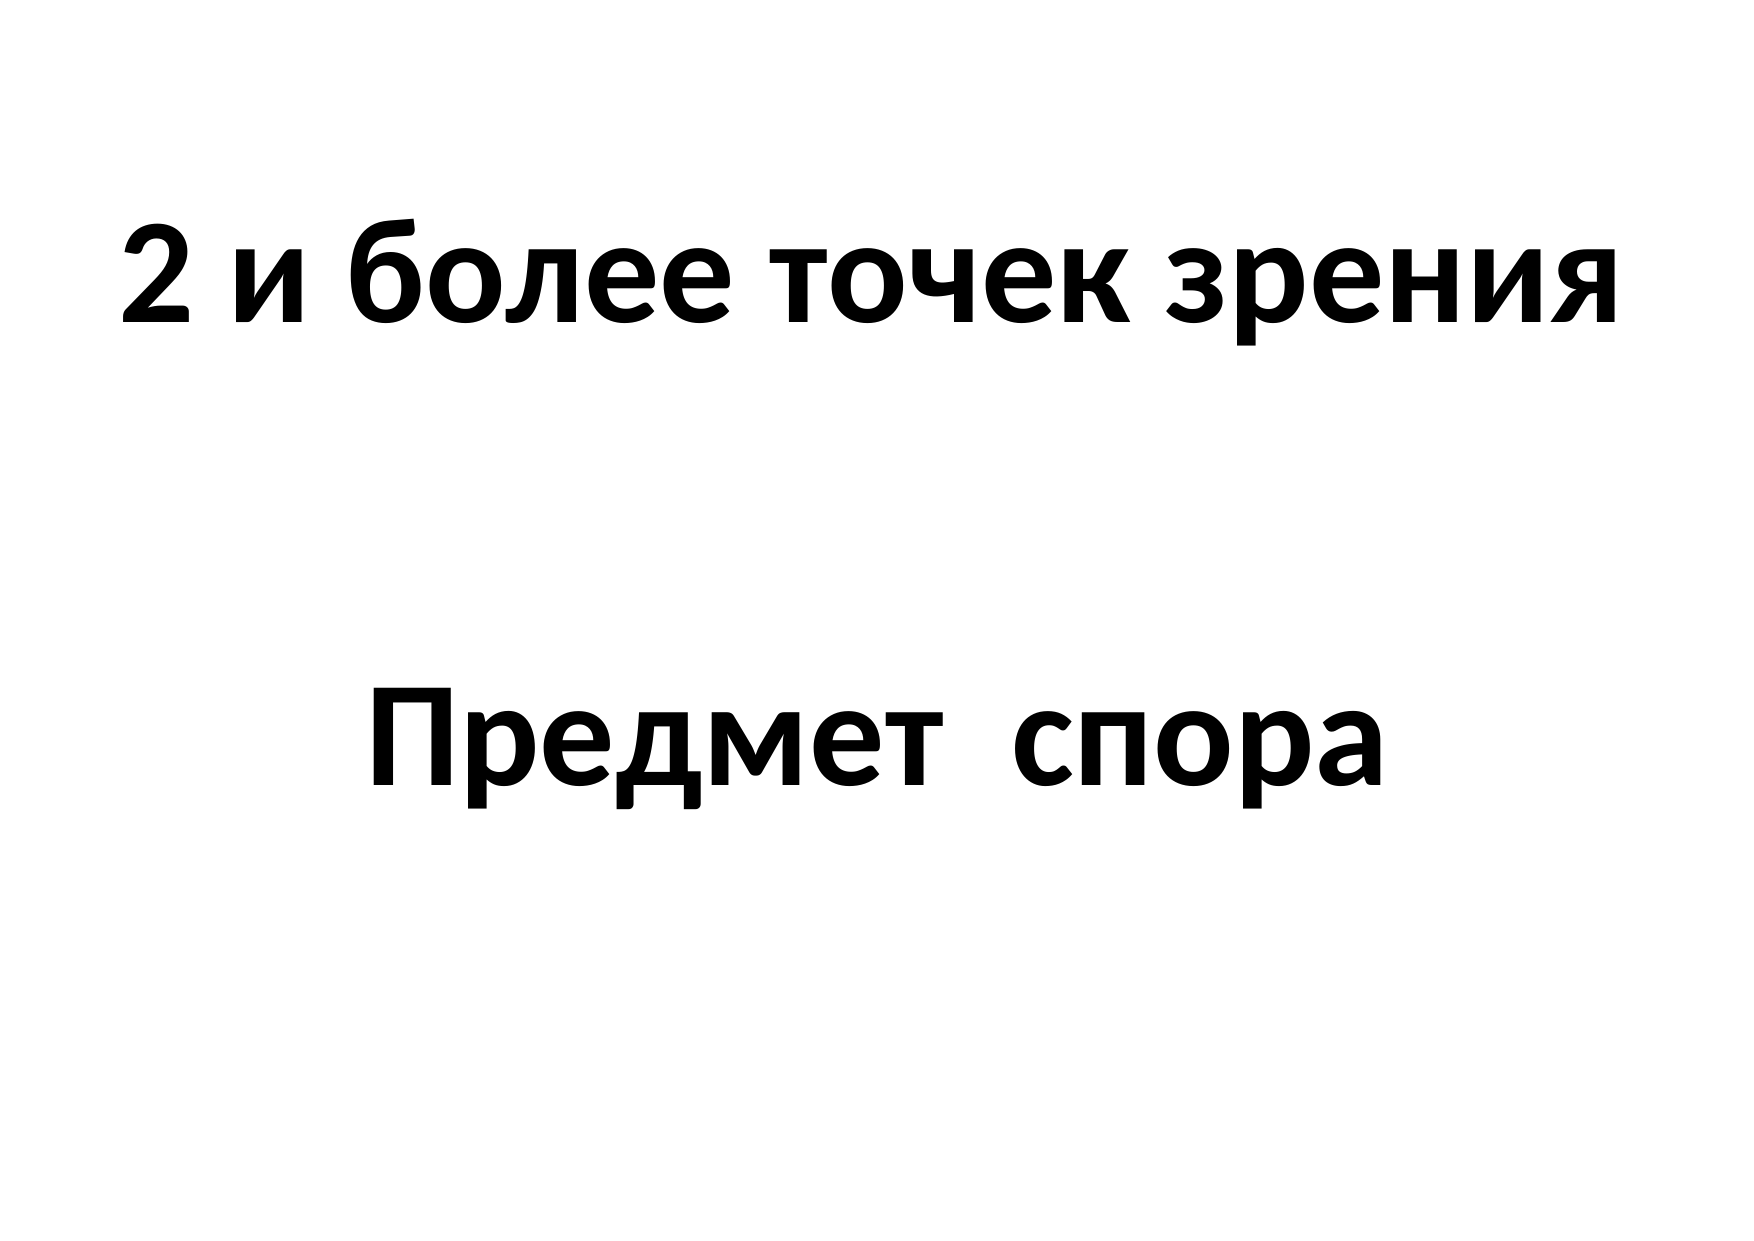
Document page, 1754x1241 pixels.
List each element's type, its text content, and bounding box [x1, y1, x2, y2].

text 2 и более точек зрения [118, 177, 1636, 360]
text Предмет спора [118, 640, 1636, 823]
